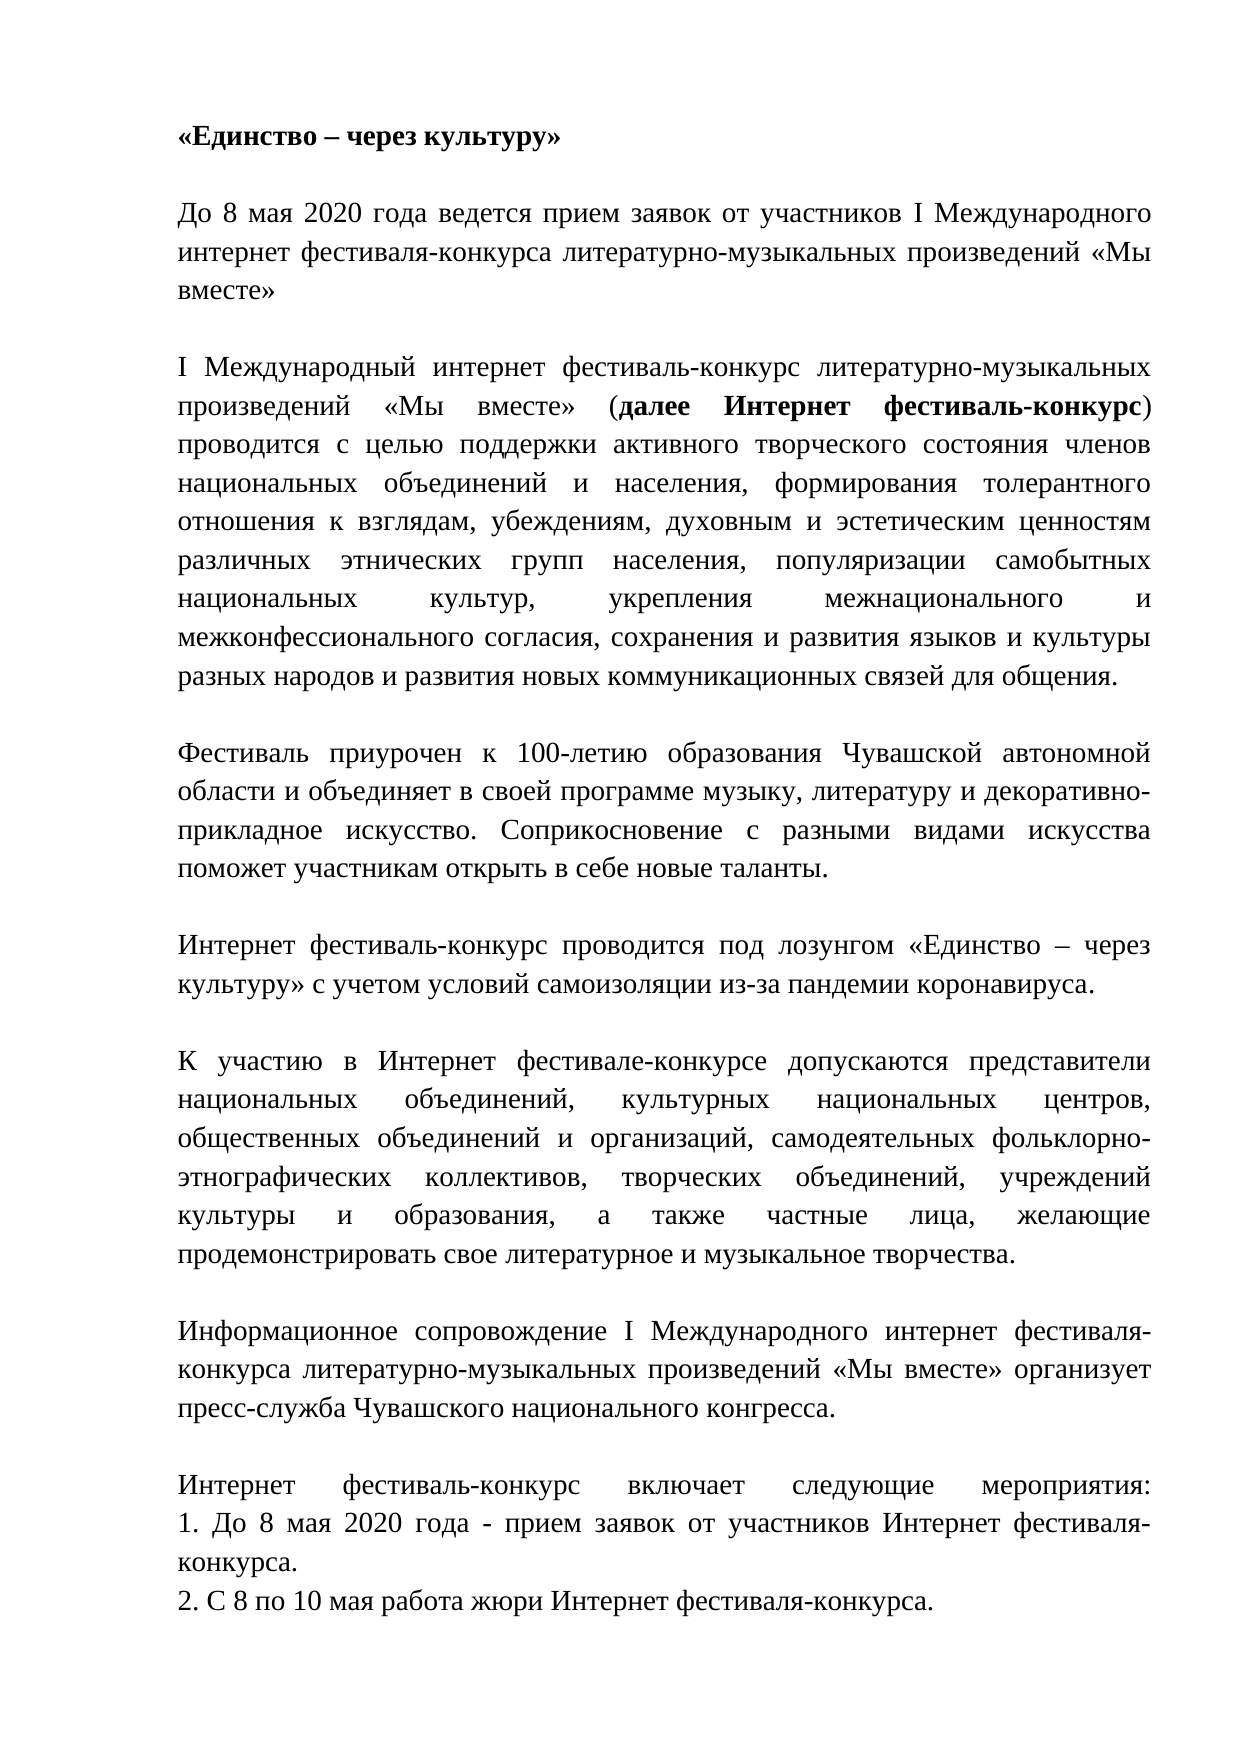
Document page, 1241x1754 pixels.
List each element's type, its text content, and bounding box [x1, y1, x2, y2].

text Интернет фестиваль-конкурс включает следующие мероприятия: 1. До 8 мая 2020 года - прием заявок от участников Интернет фестиваля-конкурса. [177, 1467, 1152, 1578]
text «Единство – через культуру» [177, 118, 1152, 152]
text 2. С 8 по 10 мая работа жюри Интернет фестиваля-конкурса. [177, 1583, 1152, 1616]
text К участию в Интернет фестивале-конкурсе допускаются представители национальных объединений, культурных национальных центров, общественных объединений и организаций, самодеятельных фольклорно-этнографических коллективов, творческих объединений, учреждений культуры и образования, а также частные лица, желающие продемонстрировать свое литературное и музыкальное творчества. [177, 1043, 1152, 1269]
text До 8 мая 2020 года ведется прием заявок от участников I Международного интернет фестиваля-конкурса литературно-музыкальных произведений «Мы вместе» [177, 195, 1152, 306]
text Интернет фестиваль-конкурс проводится под лозунгом «Единство – через культуру» с учетом условий самоизоляции из-за пандемии коронавируса. [177, 927, 1152, 999]
text Информационное сопровождение I Международного интернет фестиваля-конкурса литературно-музыкальных произведений «Мы вместе» организует пресс-служба Чувашского национального конгресса. [177, 1313, 1152, 1423]
text Фестиваль приурочен к 100-летию образования Чувашской автономной области и объединяет в своей программе музыку, литературу и декоративно-прикладное искусство. Соприкосновение с разными видами искусства поможет участникам открыть в себе новые таланты. [177, 735, 1152, 884]
text I Международный интернет фестиваль-конкурс литературно-музыкальных произведений «Мы вместе» (далее Интернет фестиваль-конкурс) проводится с целью поддержки активного творческого состояния членов национальных объединений и населения, формирования толерантного отношения к взглядам, убеждениям, духовным и эстетическим ценностям различных этнических групп населения, популяризации самобытных национальных культур, укрепления межнационального и межконфессионального согласия, сохранения и развития языков и культуры разных народов и развития новых коммуникационных связей для общения. [177, 349, 1152, 691]
